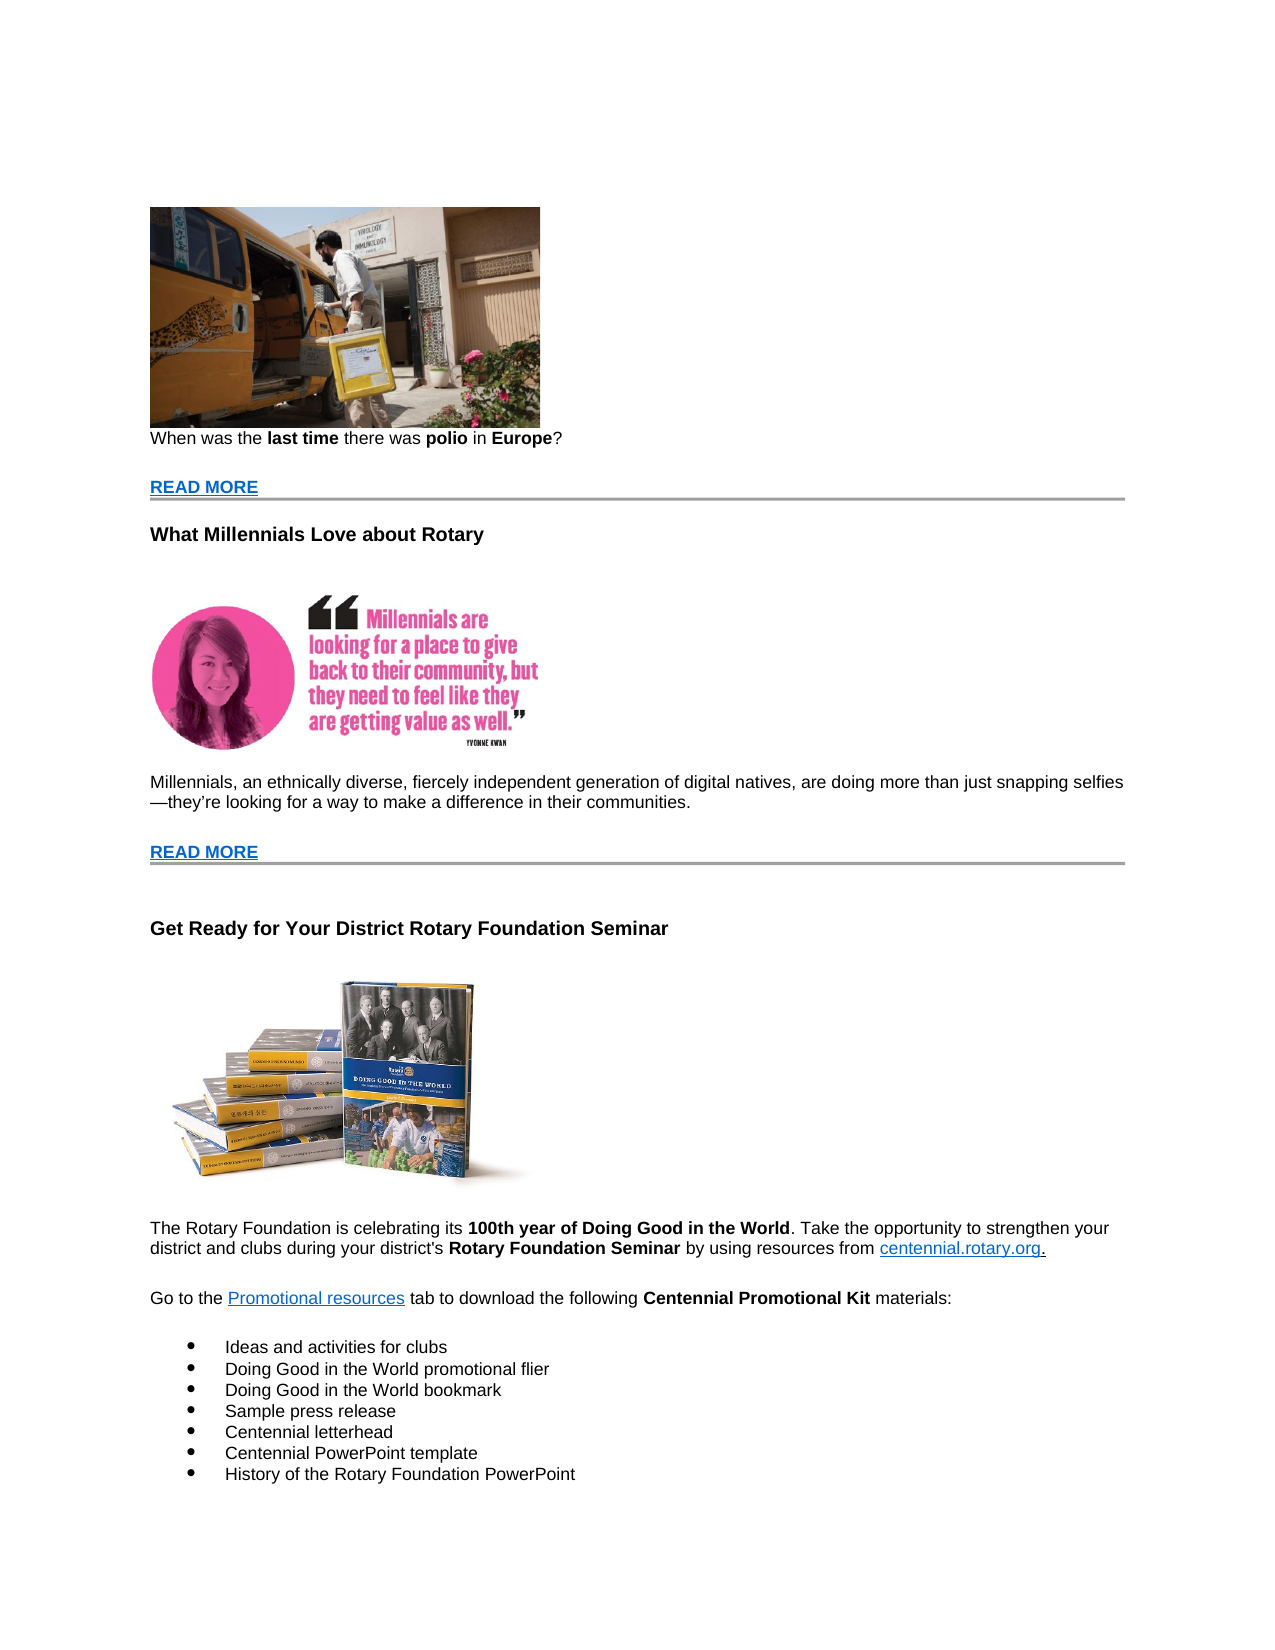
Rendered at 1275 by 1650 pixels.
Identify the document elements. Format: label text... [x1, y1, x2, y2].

text Millennials, an ethnically diverse, fiercely independent generation of digital natives, are doing more than just snapping selfies—they’re looking for a way to make a difference in their communities. [150, 772, 1125, 813]
text READ MORE [150, 477, 1125, 497]
list Centennial letterhead [187, 1422, 1125, 1443]
list Doing Good in the World bookmark [187, 1379, 1125, 1401]
list History of the Rotary Foundation PowerPoint [187, 1464, 1125, 1485]
list Sample press release [187, 1401, 1125, 1422]
text READ MORE [150, 841, 1125, 861]
text Go to the Promotional resources tab to download the following Centennial Promotional Kit materials: [150, 1287, 1125, 1308]
list Doing Good in the World promotional flier [187, 1358, 1125, 1379]
picture [150, 574, 540, 772]
text Get Ready for Your District Rotary Foundation Seminar [150, 916, 1125, 939]
list Centennial PowerPoint template [187, 1443, 1125, 1464]
picture [150, 207, 540, 428]
text When was the last time there was polio in Europe? [150, 428, 1125, 448]
text What Millennials Love about Rotary [150, 523, 1125, 546]
picture [150, 968, 540, 1189]
text The Rotary Foundation is celebrating its 100th year of Doing Good in the World. Take the opportunity to strengthen your district and clubs during your district's Rotary Foundation Seminar by using resources from centennial.rotary.org. [150, 1217, 1125, 1258]
list Ideas and activities for clubs [187, 1337, 1125, 1358]
